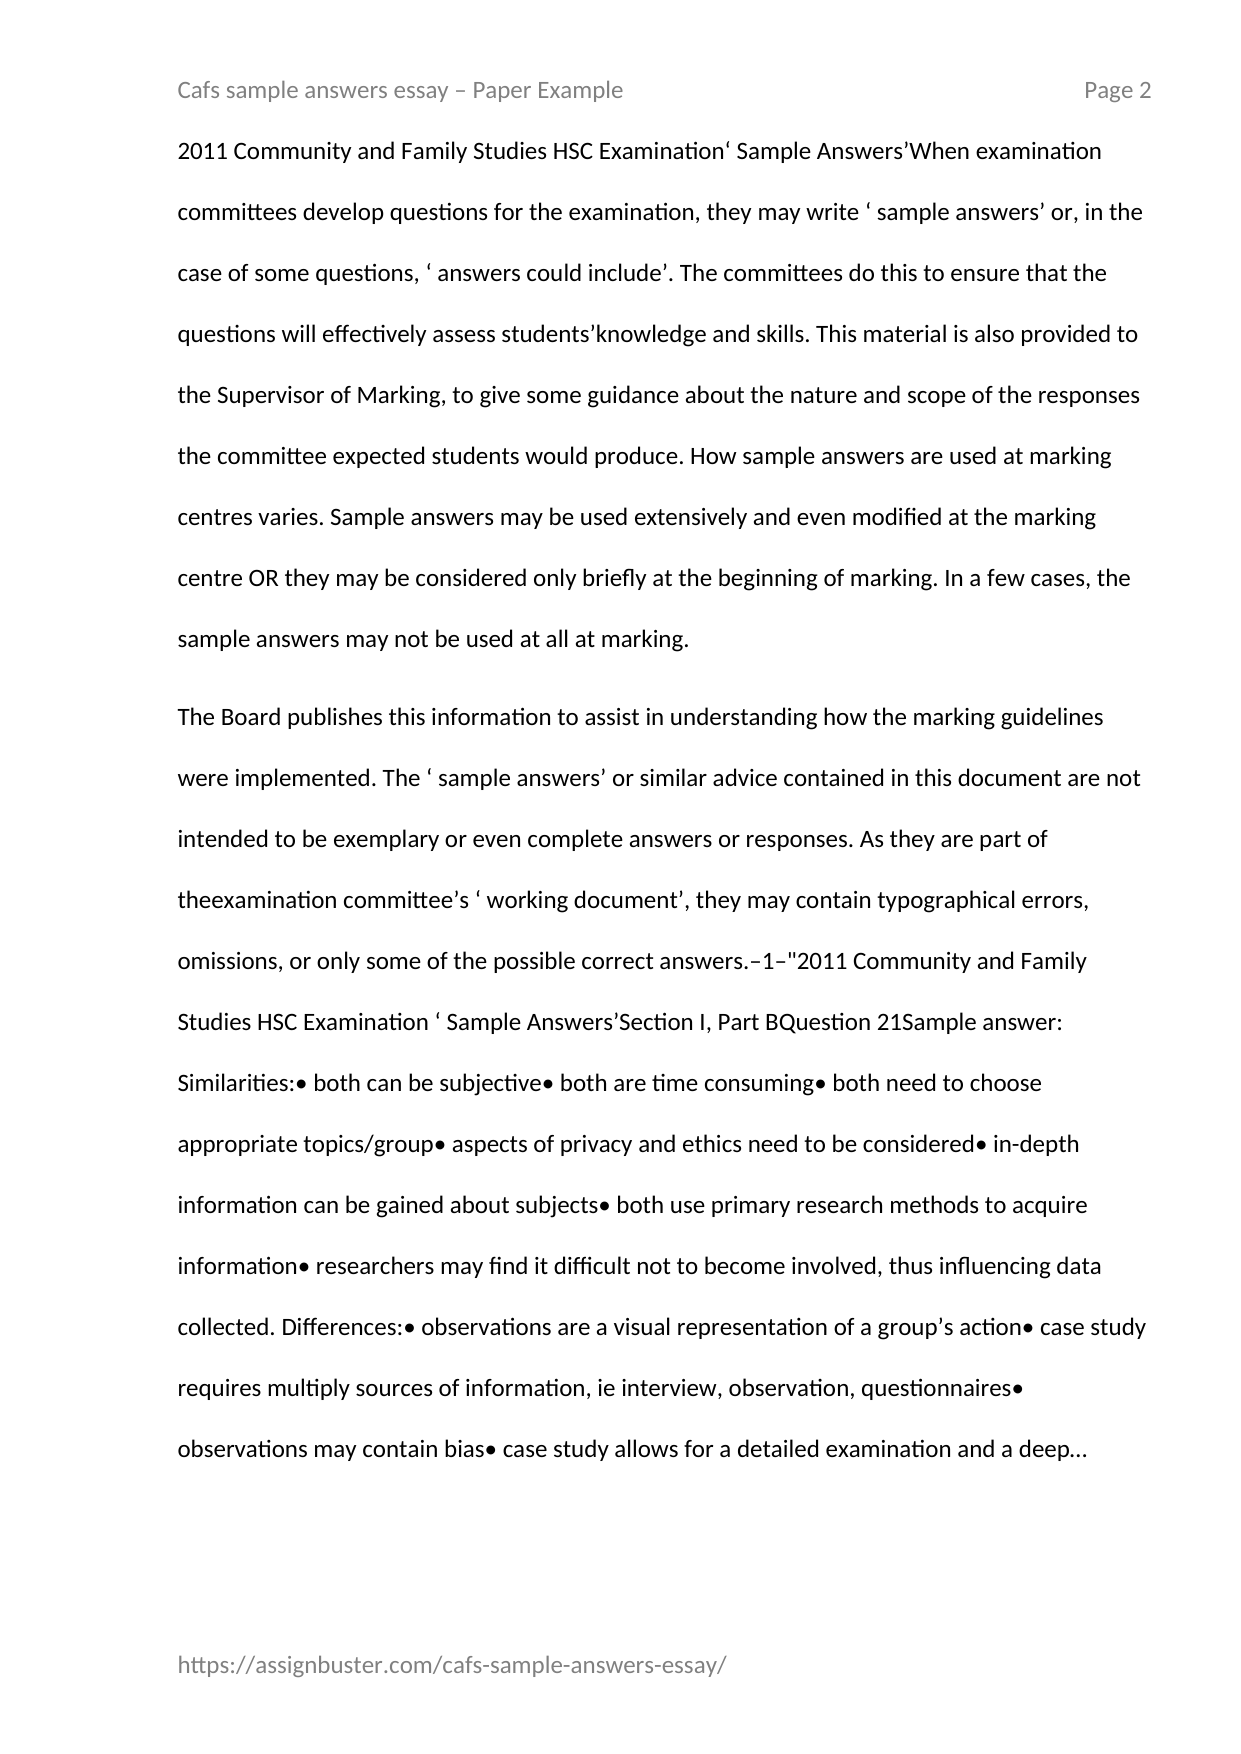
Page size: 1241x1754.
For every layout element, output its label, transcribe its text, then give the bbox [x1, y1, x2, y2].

text 2011 Community and Family Studies HSC Examination‘ Sample Answers’When examination committees develop questions for the examination, they may write ‘ sample answers’ or, in the case of some questions, ‘ answers could include’. The committees do this to ensure that the questions will effectively assess students’knowledge and skills. This material is also provided to the Supervisor of Marking, to give some guidance about the nature and scope of the responses the committee expected students would produce. How sample answers are used at marking centres varies. Sample answers may be used extensively and even modified at the marking centre OR they may be considered only briefly at the beginning of marking. In a few cases, the sample answers may not be used at all at marking. [177, 135, 1152, 654]
text The Board publishes this information to assist in understanding how the marking guidelines were implemented. The ‘ sample answers’ or similar advice contained in this document are not intended to be exemplary or even complete answers or responses. As they are part of theexamination committee’s ‘ working document’, they may contain typographical errors, omissions, or only some of the possible correct answers.–1–"2011 Community and Family Studies HSC Examination ‘ Sample Answers’Section I, Part BQuestion 21Sample answer: Similarities:• both can be subjective• both are time consuming• both need to choose appropriate topics/group• aspects of privacy and ethics need to be considered• in-depth information can be gained about subjects• both use primary research methods to acquire information• researchers may find it difficult not to become involved, thus influencing data collected. Differences:• observations are a visual representation of a group’s action• case study requires multiply sources of information, ie interview, observation, questionnaires• observations may contain bias• case study allows for a detailed examination and a deep… [177, 701, 1152, 1464]
